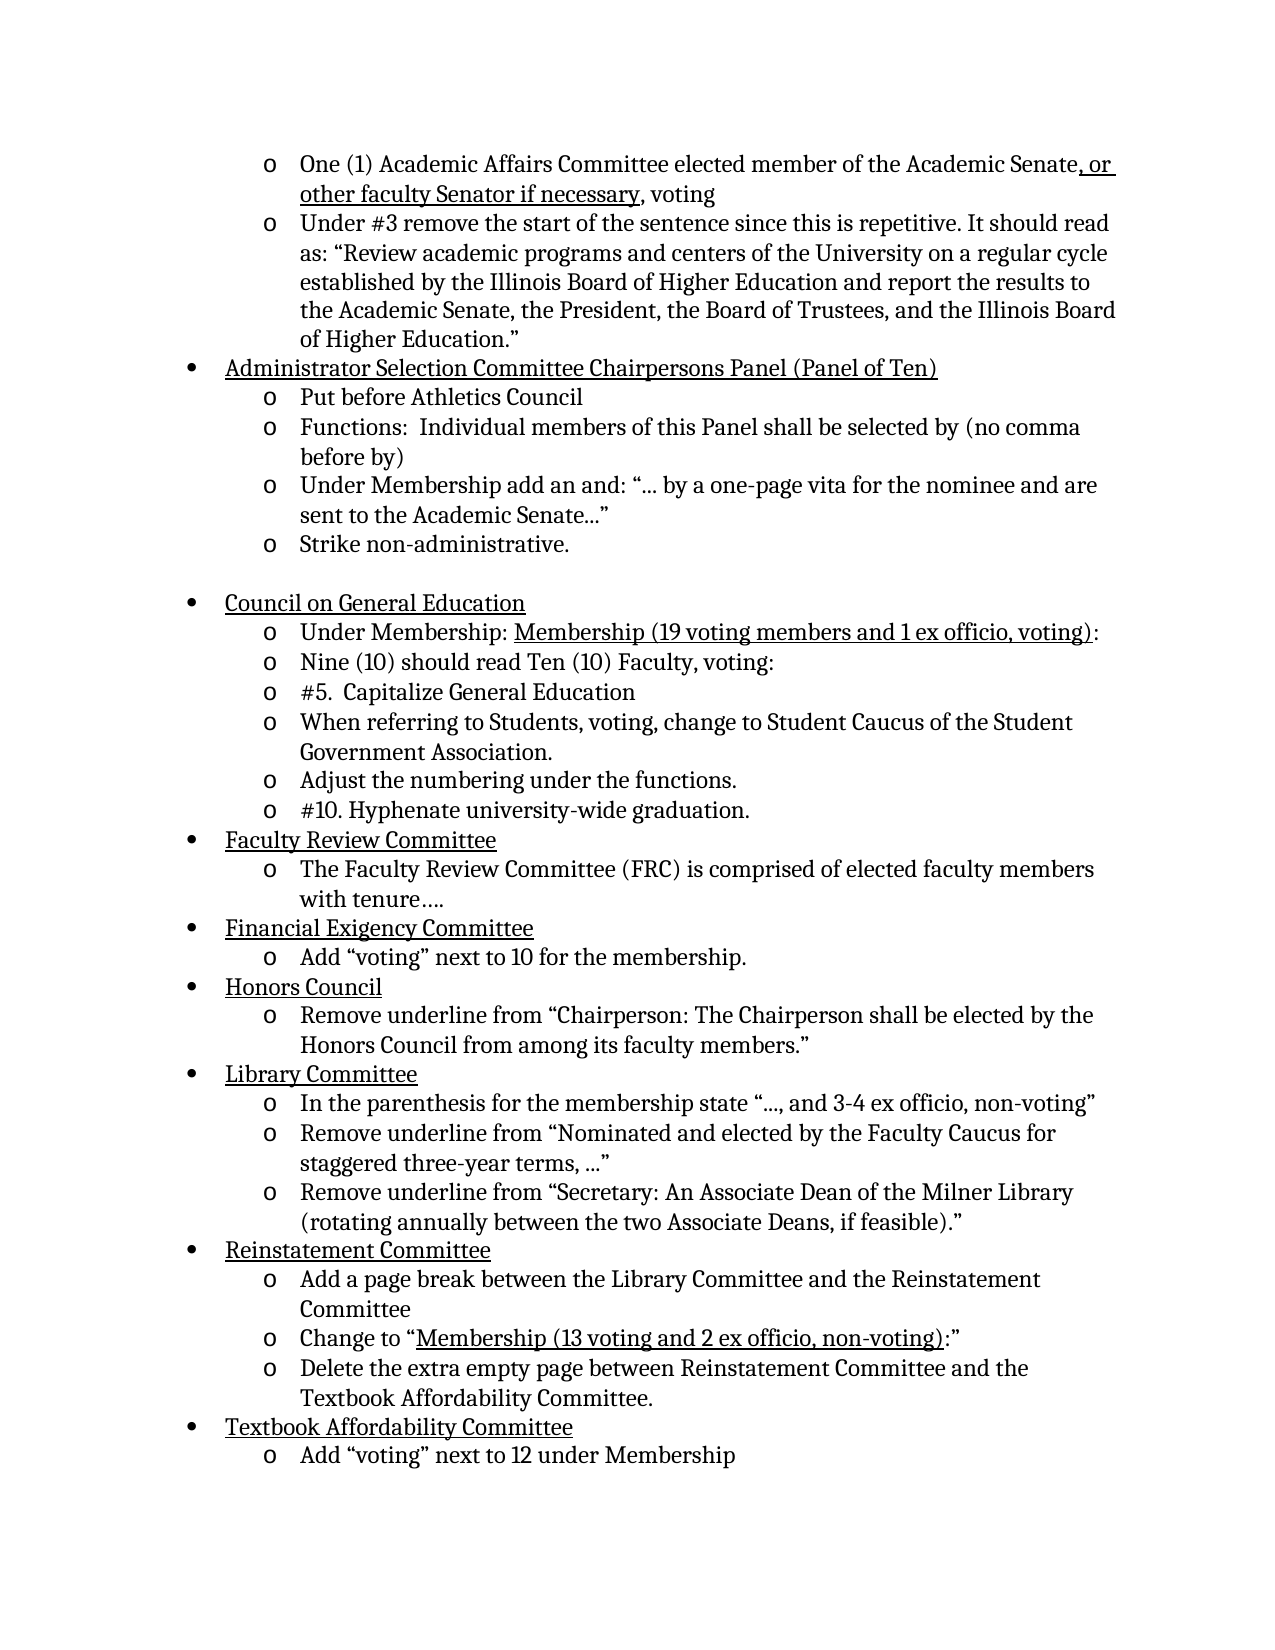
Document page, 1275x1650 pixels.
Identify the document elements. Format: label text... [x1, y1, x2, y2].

list Put before Athletics Council [262, 382, 1125, 412]
list Financial Exigency Committee [187, 914, 1125, 942]
list Remove underline from “Chairperson: The Chairperson shall be elected by the Honors Council from among its faculty members.” [262, 1001, 1125, 1060]
list Remove underline from “Secretary: An Associate Dean of the Milner Library (rotating annually between the two Associate Deans, if feasible).” [262, 1177, 1125, 1236]
list Nine (10) should read Ten (10) Faculty, voting: [262, 647, 1125, 677]
list Under Membership add an and: “... by a one-page vita for the nominee and are sent to the Academic Senate...” [262, 471, 1125, 530]
list Textbook Affordability Committee [187, 1412, 1125, 1441]
list Adjust the numbering under the functions. [262, 766, 1125, 796]
list Add “voting” next to 10 for the membership. [262, 942, 1125, 972]
list Add a page break between the Library Committee and the Reinstatement Committee [262, 1265, 1125, 1324]
list In the parenthesis for the membership state “..., and 3-4 ex officio, non-voting” [262, 1089, 1125, 1119]
list One (1) Academic Affairs Committee elected member of the Academic Senate, or other faculty Senator if necessary, voting [262, 150, 1125, 209]
list Change to “Membership (13 voting and 2 ex officio, non-voting):” [262, 1324, 1125, 1354]
list Faculty Review Committee [187, 826, 1125, 855]
list Functions: Individual members of this Panel shall be selected by (no comma before by) [262, 412, 1125, 471]
list #10. Hyphenate university-wide graduation. [262, 796, 1125, 826]
list Remove underline from “Nominated and elected by the Faculty Caucus for staggered three-year terms, ...” [262, 1119, 1125, 1177]
list Under Membership: Membership (19 voting members and 1 ex officio, voting): [262, 617, 1125, 647]
list Honors Council [187, 972, 1125, 1001]
list #5. Capitalize General Education [262, 677, 1125, 707]
list Add “voting” next to 12 under Membership [262, 1441, 1125, 1471]
list The Faculty Review Committee (FRC) is comprised of elected faculty members with tenure…. [262, 855, 1125, 914]
list Library Committee [187, 1060, 1125, 1089]
list Under #3 remove the start of the sentence since this is repetitive. It should read as: “Review academic programs and centers of the University on a regular cycle established by the Illinois Board of Higher Education and report the results to the Academic Senate, the President, the Board of Trustees, and the Illinois Board of Higher Education.” [262, 209, 1125, 354]
list Reinstatement Committee [187, 1236, 1125, 1265]
list When referring to Students, voting, change to Student Caucus of the Student Government Association. [262, 707, 1125, 766]
list Council on General Education [187, 589, 1125, 617]
list Administrator Selection Committee Chairpersons Panel (Panel of Ten) [187, 354, 1125, 382]
list Strike non-administrative. [262, 530, 1125, 560]
list Delete the extra empty page between Reinstatement Committee and the Textbook Affordability Committee. [262, 1354, 1125, 1412]
